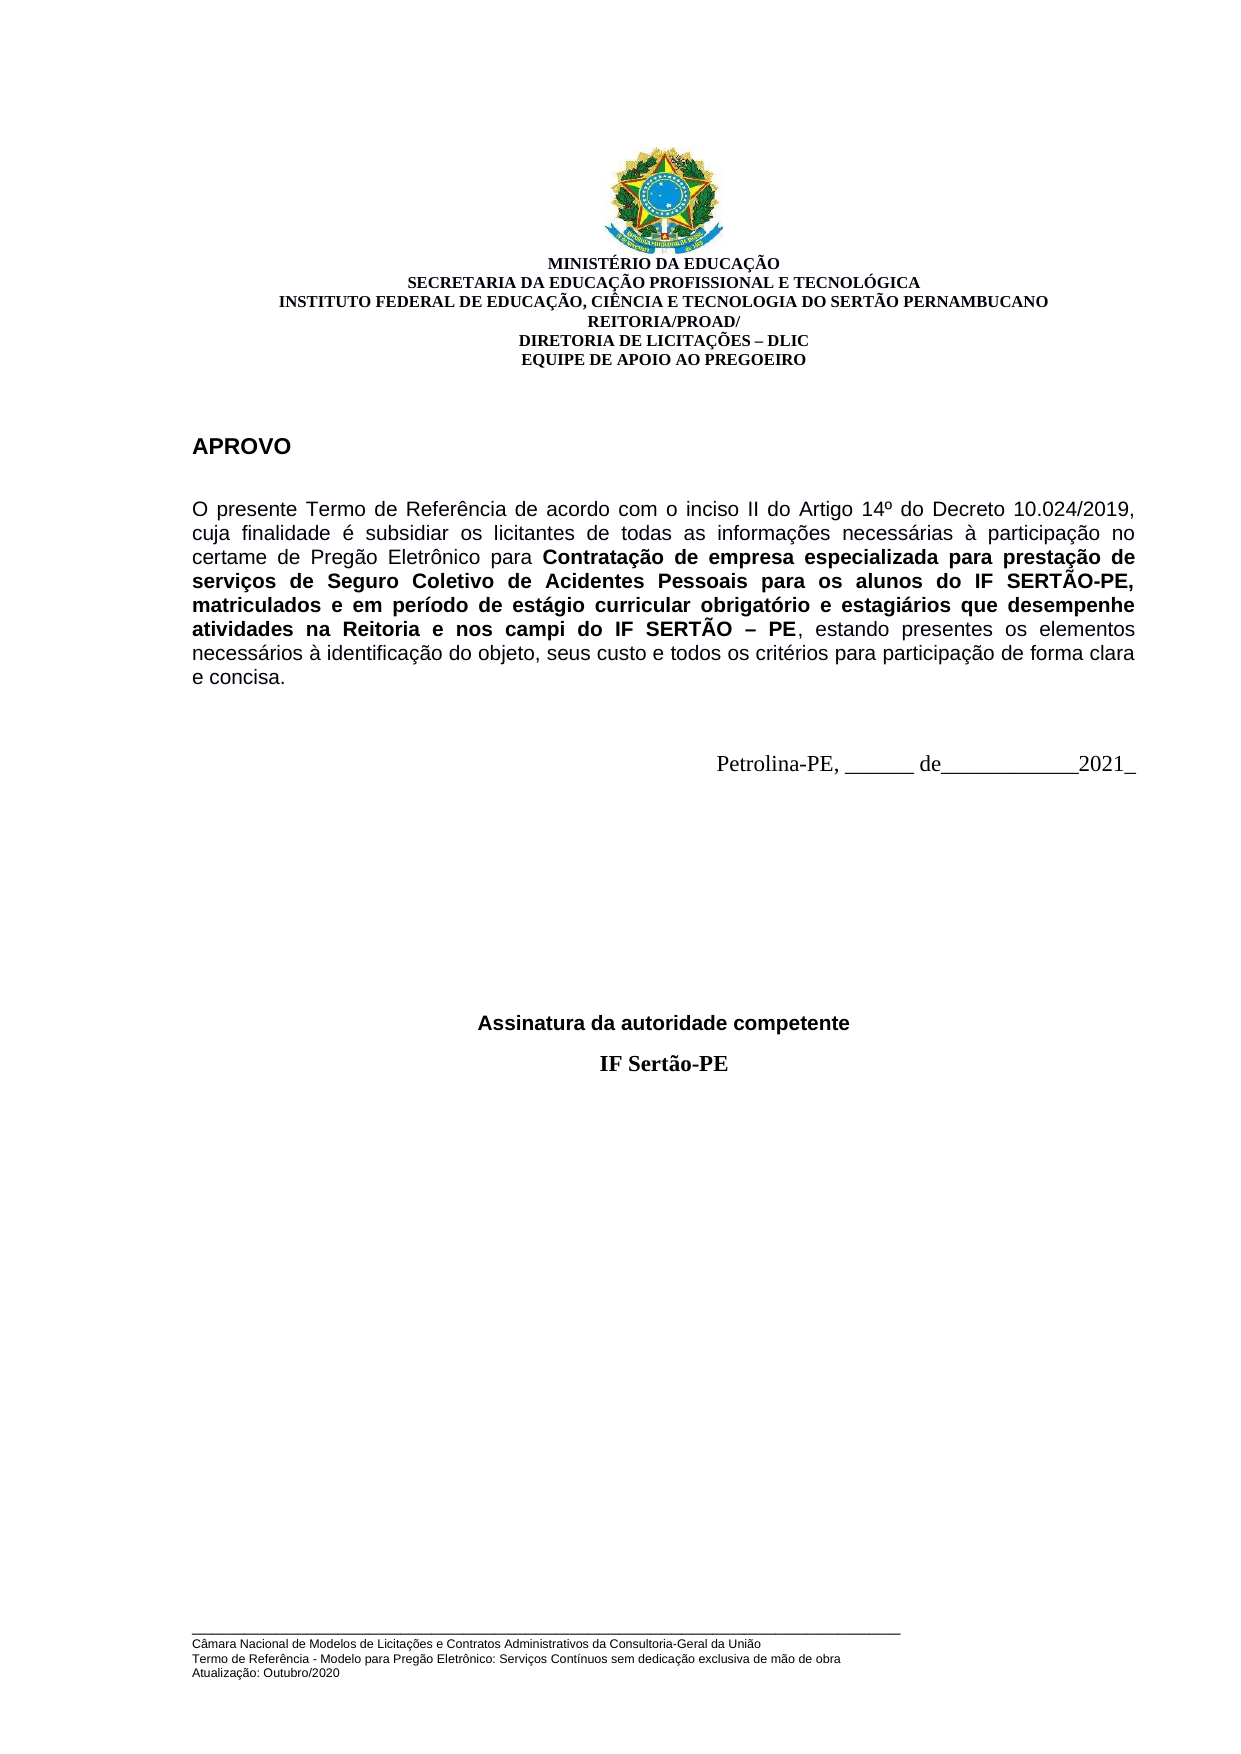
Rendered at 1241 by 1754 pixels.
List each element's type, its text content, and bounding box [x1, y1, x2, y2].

text IF Sertão-PE [192, 1051, 1136, 1077]
picture [604, 147, 724, 254]
text O presente Termo de Referência de acordo com o inciso II do Artigo 14º do Decreto 10.024/2019, cuja finalidade é subsidiar os licitantes de todas as informações necessárias à participação no certame de Pregão Eletrônico para Contratação de empresa especializada para prestação de serviços de Seguro Coletivo de Acidentes Pessoais para os alunos do IF SERTÃO-PE, matriculados e em período de estágio curricular obrigatório e estagiários que desempenhe atividades na Reitoria e nos campi do IF SERTÃO – PE, estando presentes os elementos necessários à identificação do objeto, seus custo e todos os critérios para participação de forma clara e concisa. [192, 497, 1136, 689]
text APROVO [192, 433, 1136, 459]
text Petrolina-PE, ______ de____________2021_ [192, 750, 1136, 777]
text Assinatura da autoridade competente [192, 1011, 1136, 1034]
